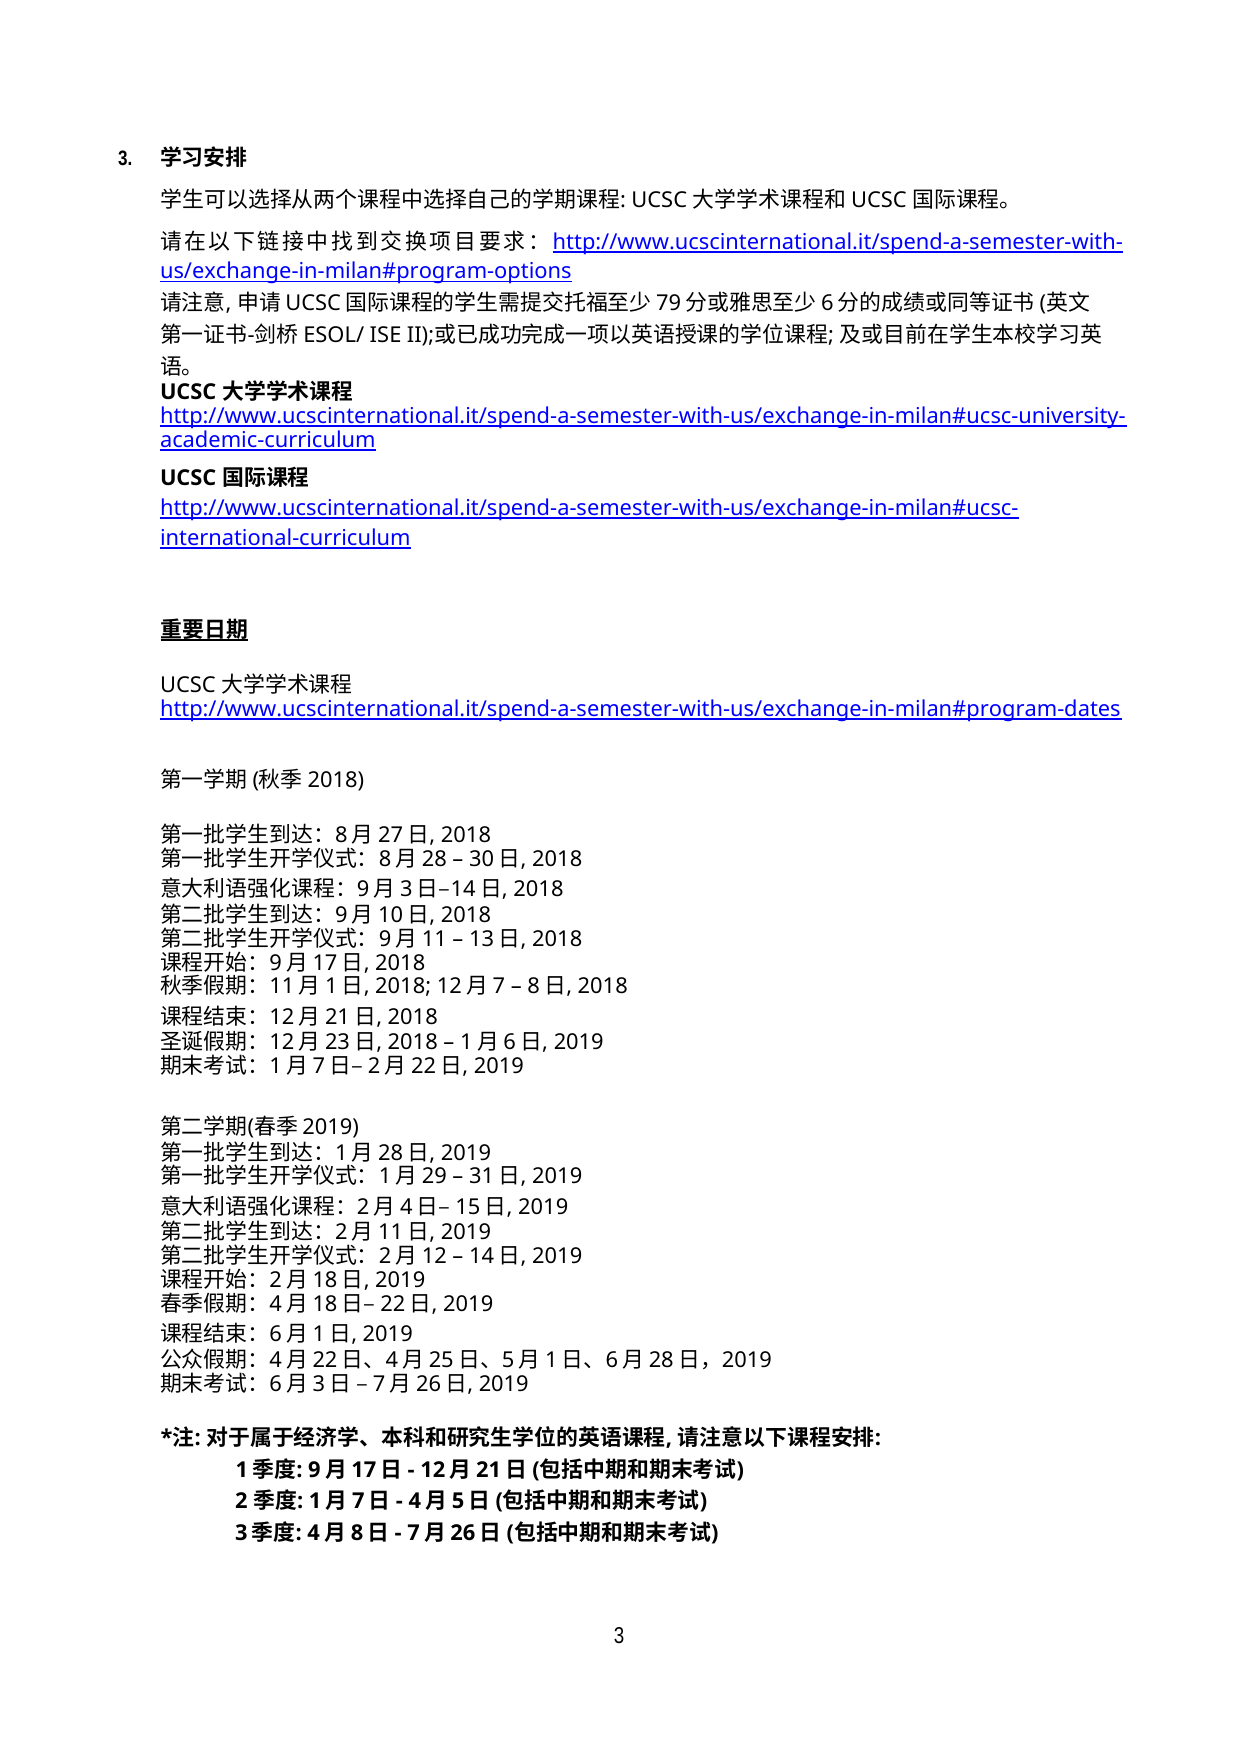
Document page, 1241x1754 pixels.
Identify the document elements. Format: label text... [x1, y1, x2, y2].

text 第一批学生到达：1月28日, 2019 [160, 1141, 1151, 1165]
subtitle UCSC 大学学术课程 [160, 380, 1151, 404]
text http://www.ucscinternational.it/spend-a-semester-with-us/exchange-in-milan#ucsc-university-academic-curriculum [160, 404, 1151, 452]
subtitle UCSC 国际课程 [160, 462, 1151, 492]
text 圣诞假期：12月23日, 2018 – 1月6日, 2019 [160, 1031, 1151, 1054]
text 重要日期 [85, 612, 1151, 644]
text 请注意, 申请UCSC国际课程的学生需提交托福至少79分或雅思至少6分的成绩或同等证书 (英文第一证书-剑桥 ESOL/ ISE II);或已成功完成一项以英语授课的学位课程; 及或目前在学生本校学习英语。 [160, 285, 1103, 380]
text 第二批学生开学仪式：2月12 – 14日, 2019 [160, 1244, 1151, 1268]
text 第一批学生到达：8月27日, 2018 [160, 823, 1151, 847]
text 第一学期 (秋季 2018) [160, 762, 1151, 793]
text 第二学期(春季2019) [160, 1109, 1151, 1141]
text 期末考试：6月3日 – 7月26日, 2019 [160, 1372, 1151, 1396]
list 学习安排 [118, 139, 1151, 171]
text 课程结束：6月1日, 2019 [160, 1316, 1151, 1348]
text 第一批学生开学仪式：8月28 – 30日, 2018 [160, 847, 1151, 871]
text http://www.ucscinternational.it/spend-a-semester-with-us/exchange-in-milan#ucsc-international-curriculum [160, 492, 1151, 552]
text 第二批学生开学仪式：9月11 – 13日, 2018 [160, 927, 1151, 951]
text UCSC 大学学术课程 [160, 673, 1151, 697]
text 请在以下链接中找到交换项目要求：http://www.ucscinternational.it/spend-a-semester-with-us/exchange-in-milan#program-options [160, 224, 1123, 285]
text 秋季假期：11月1日, 2018; 12月7 – 8日, 2018 [160, 975, 1151, 999]
text 课程结束：12月21日, 2018 [160, 999, 1151, 1031]
text http://www.ucscinternational.it/spend-a-semester-with-us/exchange-in-milan#program-dates [160, 697, 1151, 721]
text 意大利语强化课程：9月3日–14日, 2018 [160, 871, 1151, 903]
text 意大利语强化课程：2月4日– 15日, 2019 [160, 1189, 1151, 1221]
text 2 季度: 1月7日 - 4月5日 (包括中期和期末考试) [160, 1483, 1120, 1515]
text 课程开始：2月18日, 2019 [160, 1268, 1151, 1292]
text 第二批学生到达：2月11日, 2019 [160, 1221, 1151, 1244]
text 1季度: 9月17日 - 12月21日 (包括中期和期末考试) [160, 1452, 1120, 1483]
text *注: 对于属于经济学、本科和研究生学位的英语课程, 请注意以下课程安排: [85, 1420, 1120, 1452]
text 3季度: 4月8日 - 7月26日 (包括中期和期末考试) [160, 1515, 1120, 1547]
text 春季假期：4月18日– 22日, 2019 [160, 1292, 1151, 1316]
text 第二批学生到达：9月10日, 2018 [160, 903, 1151, 927]
text 期末考试：1月7日– 2月22日, 2019 [160, 1054, 1151, 1078]
text 学生可以选择从两个课程中选择自己的学期课程: UCSC 大学学术课程和 UCSC 国际课程。 [85, 182, 1123, 213]
text 课程开始：9月17日, 2018 [160, 951, 1151, 975]
text 第一批学生开学仪式：1月29 – 31日, 2019 [160, 1165, 1151, 1189]
text 公众假期：4月22日、4月25日、5月1日、6月28日，2019 [160, 1348, 1151, 1372]
